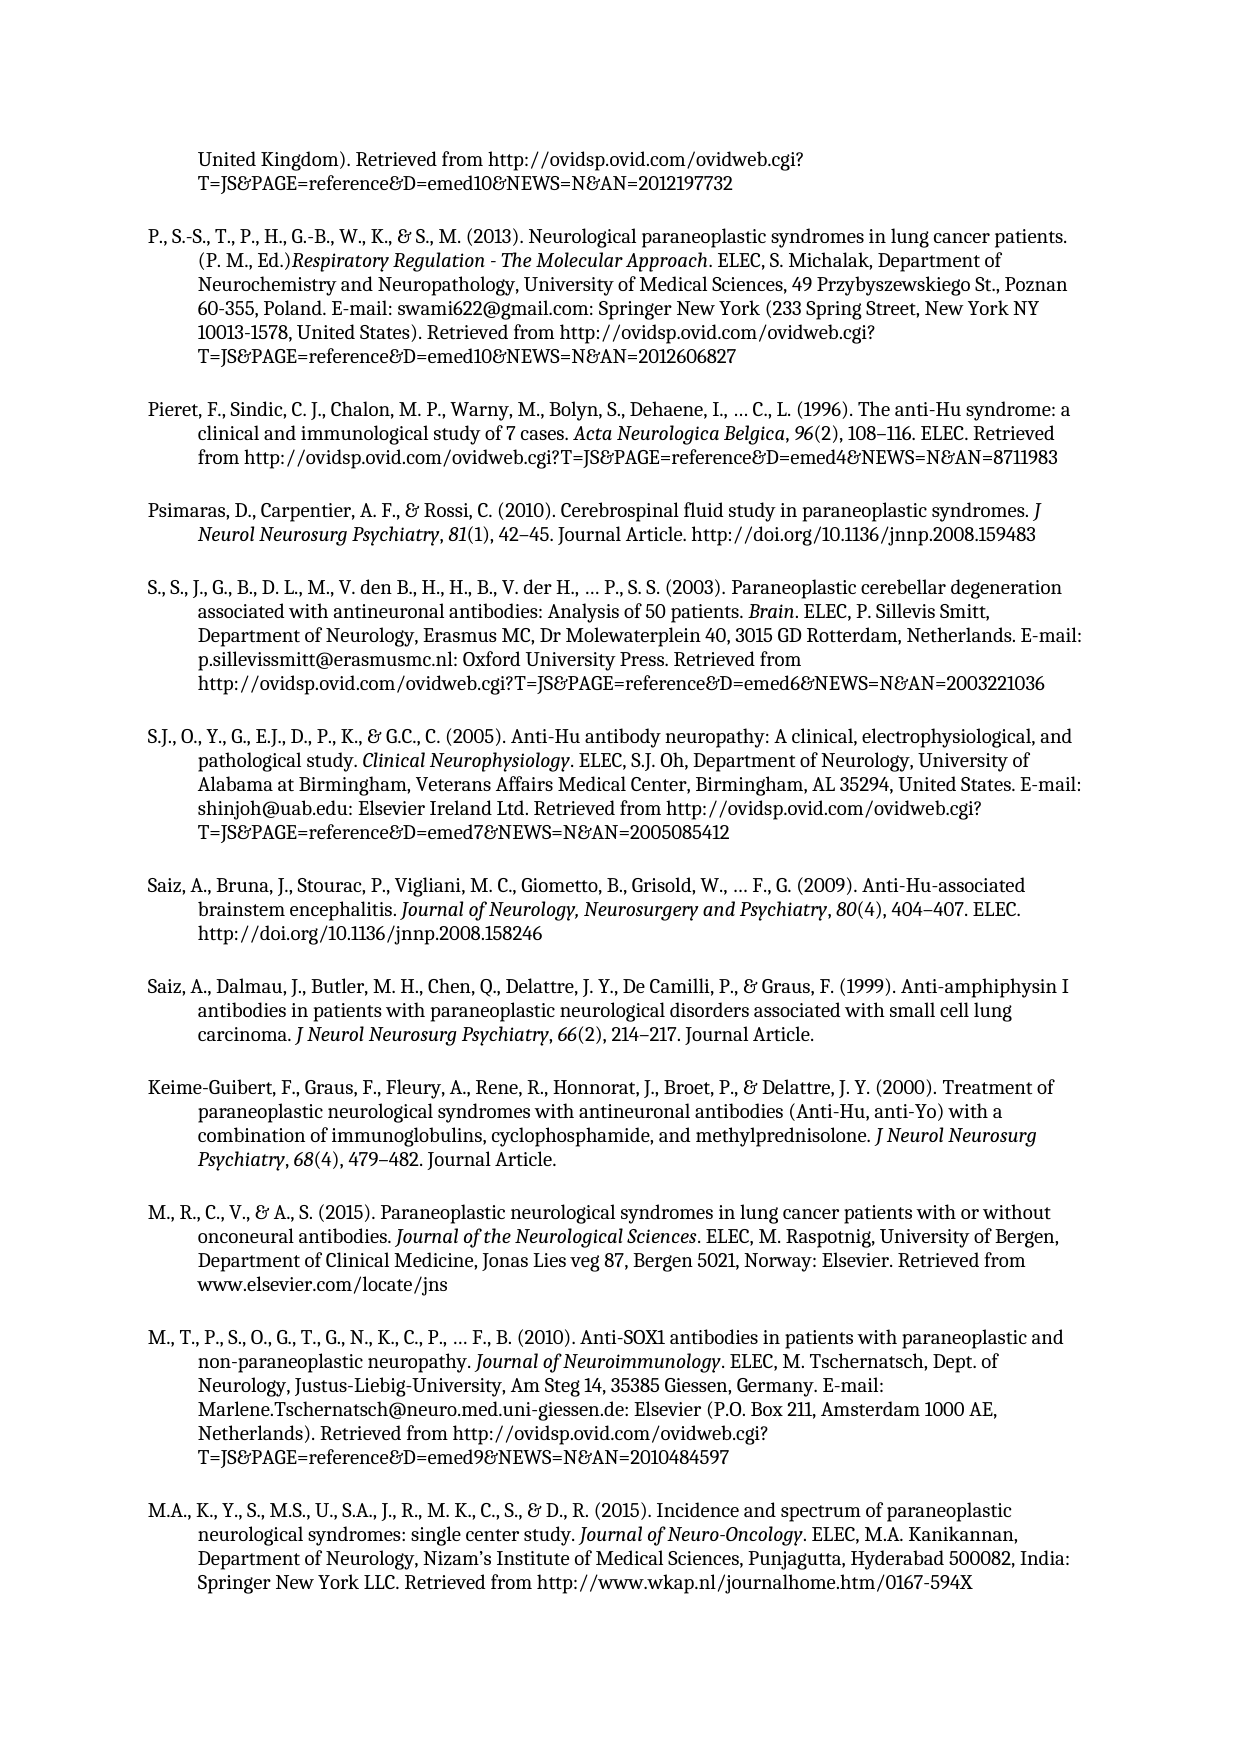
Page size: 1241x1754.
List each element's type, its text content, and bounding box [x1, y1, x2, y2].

text Psimaras, D., Carpentier, A. F., & Rossi, C. (2010). Cerebrospinal fluid study in paraneoplastic syndromes. J Neurol Neurosurg Psychiatry, 81(1), 42–45. Journal Article. http://doi.org/10.1136/jnnp.2008.159483 [148, 499, 1093, 547]
text M., T., P., S., O., G., T., G., N., K., C., P., … F., B. (2010). Anti-SOX1 antibodies in patients with paraneoplastic and non-paraneoplastic neuropathy. Journal of Neuroimmunology. ELEC, M. Tschernatsch, Dept. of Neurology, Justus-Liebig-University, Am Steg 14, 35385 Giessen, Germany. E-mail: Marlene.Tschernatsch@neuro.med.uni-giessen.de: Elsevier (P.O. Box 211, Amsterdam 1000 AE, Netherlands). Retrieved from http://ovidsp.ovid.com/ovidweb.cgi?T=JS&PAGE=reference&D=emed9&NEWS=N&AN=2010484597 [148, 1326, 1093, 1469]
text S.J., O., Y., G., E.J., D., P., K., & G.C., C. (2005). Anti-Hu antibody neuropathy: A clinical, electrophysiological, and pathological study. Clinical Neurophysiology. ELEC, S.J. Oh, Department of Neurology, University of Alabama at Birmingham, Veterans Affairs Medical Center, Birmingham, AL 35294, United States. E-mail: shinjoh@uab.edu: Elsevier Ireland Ltd. Retrieved from http://ovidsp.ovid.com/ovidweb.cgi?T=JS&PAGE=reference&D=emed7&NEWS=N&AN=2005085412 [148, 725, 1093, 844]
text Keime-Guibert, F., Graus, F., Fleury, A., Rene, R., Honnorat, J., Broet, P., & Delattre, J. Y. (2000). Treatment of paraneoplastic neurological syndromes with antineuronal antibodies (Anti-Hu, anti-Yo) with a combination of immunoglobulins, cyclophosphamide, and methylprednisolone. J Neurol Neurosurg Psychiatry, 68(4), 479–482. Journal Article. [148, 1076, 1093, 1172]
text S., S., J., G., B., D. L., M., V. den B., H., H., B., V. der H., … P., S. S. (2003). Paraneoplastic cerebellar degeneration associated with antineuronal antibodies: Analysis of 50 patients. Brain. ELEC, P. Sillevis Smitt, Department of Neurology, Erasmus MC, Dr Molewaterplein 40, 3015 GD Rotterdam, Netherlands. E-mail: p.sillevissmitt@erasmusmc.nl: Oxford University Press. Retrieved from http://ovidsp.ovid.com/ovidweb.cgi?T=JS&PAGE=reference&D=emed6&NEWS=N&AN=2003221036 [148, 576, 1093, 696]
text Saiz, A., Bruna, J., Stourac, P., Vigliani, M. C., Giometto, B., Grisold, W., … F., G. (2009). Anti-Hu-associated brainstem encephalitis. Journal of Neurology, Neurosurgery and Psychiatry, 80(4), 404–407. ELEC. http://doi.org/10.1136/jnnp.2008.158246 [148, 874, 1093, 946]
text Pieret, F., Sindic, C. J., Chalon, M. P., Warny, M., Bolyn, S., Dehaene, I., … C., L. (1996). The anti-Hu syndrome: a clinical and immunological study of 7 cases. Acta Neurologica Belgica, 96(2), 108–116. ELEC. Retrieved from http://ovidsp.ovid.com/ovidweb.cgi?T=JS&PAGE=reference&D=emed4&NEWS=N&AN=8711983 [148, 398, 1093, 469]
text M.A., K., Y., S., M.S., U., S.A., J., R., M. K., C., S., & D., R. (2015). Incidence and spectrum of paraneoplastic neurological syndromes: single center study. Journal of Neuro-Oncology. ELEC, M.A. Kanikannan, Department of Neurology, Nizam’s Institute of Medical Sciences, Punjagutta, Hyderabad 500082, India: Springer New York LLC. Retrieved from http://www.wkap.nl/journalhome.htm/0167-594X [148, 1499, 1093, 1594]
text M., R., C., V., & A., S. (2015). Paraneoplastic neurological syndromes in lung cancer patients with or without onconeural antibodies. Journal of the Neurological Sciences. ELEC, M. Raspotnig, University of Bergen, Department of Clinical Medicine, Jonas Lies veg 87, Bergen 5021, Norway: Elsevier. Retrieved from www.elsevier.com/locate/jns [148, 1201, 1093, 1297]
text Saiz, A., Dalmau, J., Butler, M. H., Chen, Q., Delattre, J. Y., De Camilli, P., & Graus, F. (1999). Anti-amphiphysin I antibodies in patients with paraneoplastic neurological disorders associated with small cell lung carcinoma. J Neurol Neurosurg Psychiatry, 66(2), 214–217. Journal Article. [148, 975, 1093, 1047]
text P., S.-S., T., P., H., G.-B., W., K., & S., M. (2013). Neurological paraneoplastic syndromes in lung cancer patients. (P. M., Ed.)Respiratory Regulation - The Molecular Approach. ELEC, S. Michalak, Department of Neurochemistry and Neuropathology, University of Medical Sciences, 49 Przybyszewskiego St., Poznan 60-355, Poland. E-mail: swami622@gmail.com: Springer New York (233 Spring Street, New York NY 10013-1578, United States). Retrieved from http://ovidsp.ovid.com/ovidweb.cgi?T=JS&PAGE=reference&D=emed10&NEWS=N&AN=2012606827 [148, 225, 1093, 368]
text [148, 148, 1093, 196]
